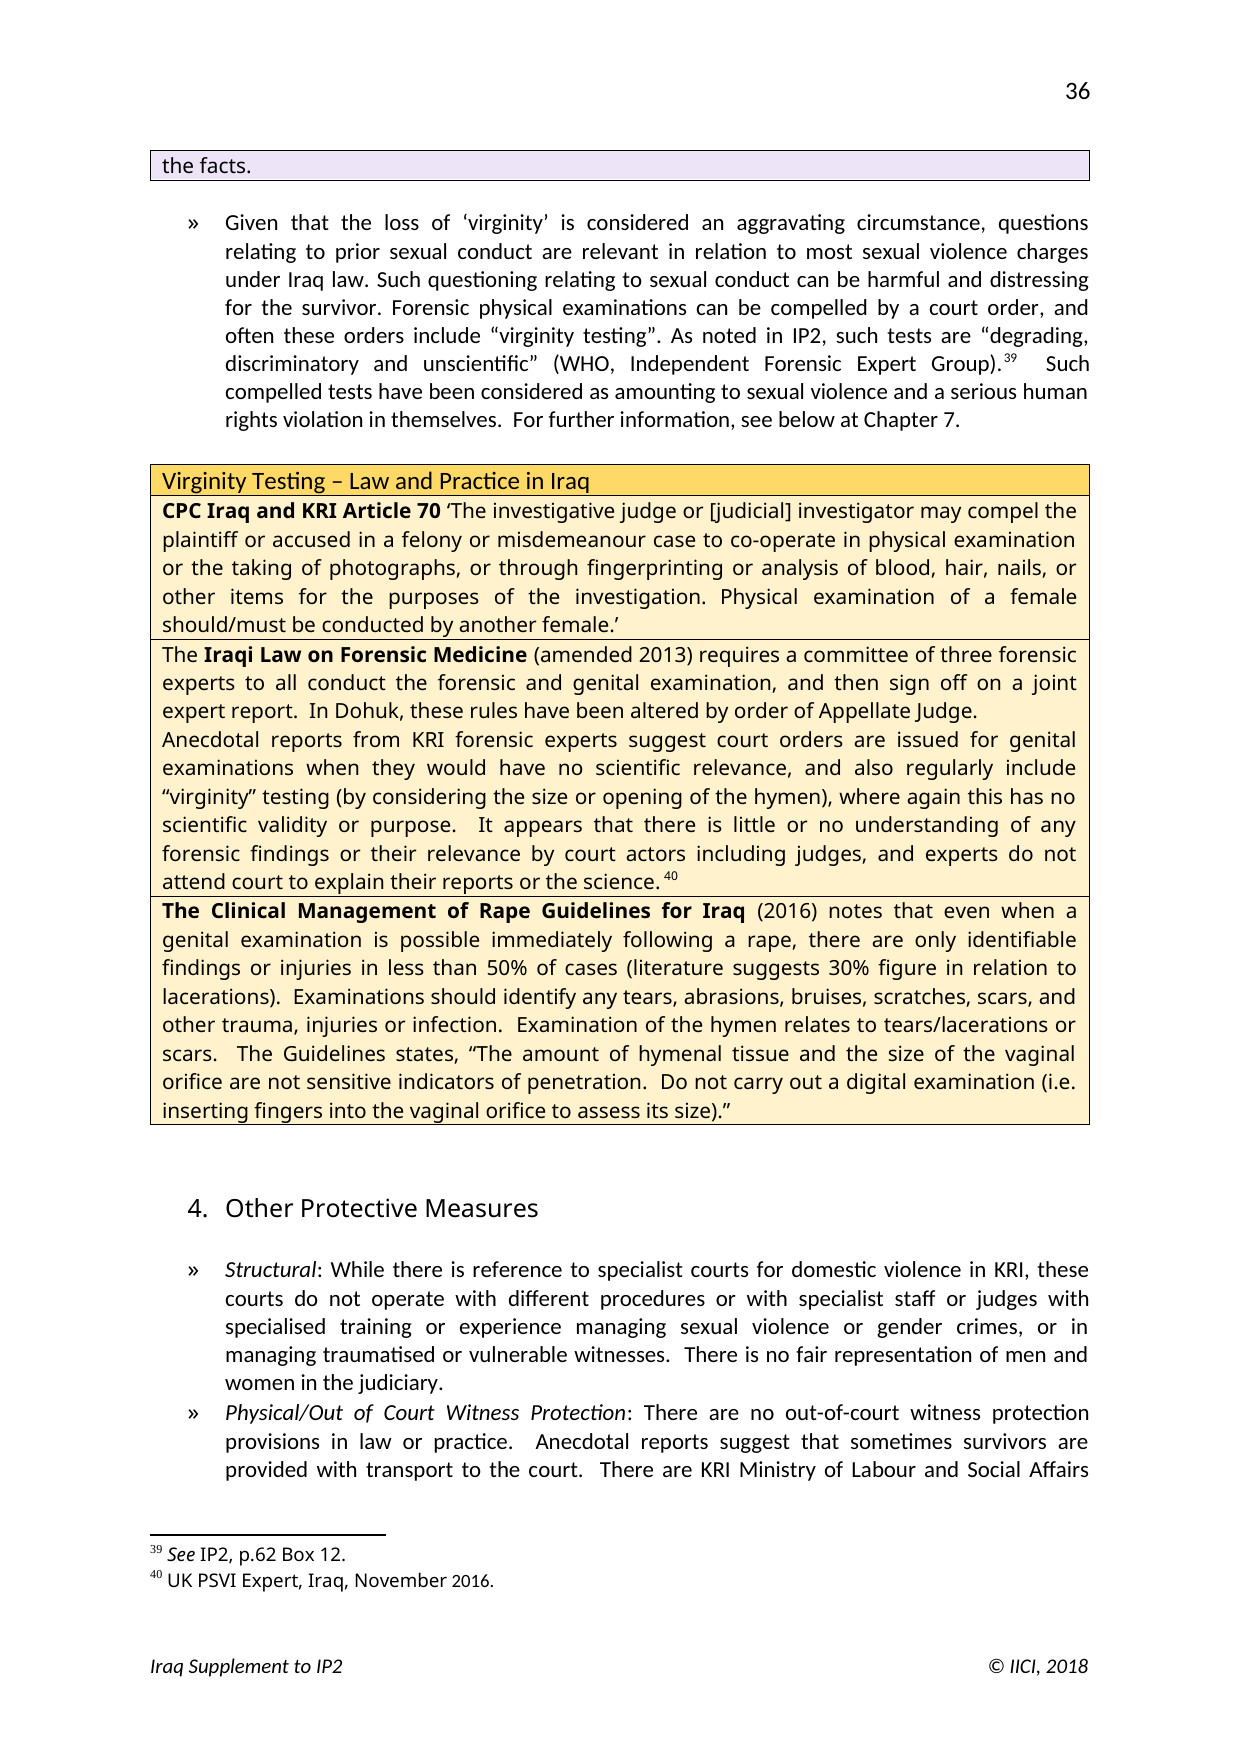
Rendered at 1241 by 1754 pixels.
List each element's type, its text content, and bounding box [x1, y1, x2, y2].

table_header Virginity Testing – Law and Practice in Iraq [151, 465, 1089, 495]
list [187, 1396, 1090, 1483]
table_cell The Iraqi Law on Forensic Medicine (amended 2013) requires a committee of three forensic experts to all conduct the forensic and genital examination, and then sign off on a joint expert report. In Dohuk, these rules have been altered by order of Appellate Judge. Anecdotal reports from KRI forensic experts suggest court orders are issued for genital examinations when they would have no scientific relevance, and also regularly include “virginity” testing (by considering the size or opening of the hymen), where again this has no scientific validity or purpose. It appears that there is little or no understanding of any forensic findings or their relevance by court actors including judges, and experts do not attend court to explain their reports or the science. [151, 640, 1089, 896]
subtitle Other Protective Measures [187, 1190, 1090, 1224]
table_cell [151, 151, 1089, 179]
list Structural: While there is reference to specialist courts for domestic violence in KRI, these courts do not operate with different procedures or with specialist staff or judges with specialised training or experience managing sexual violence or gender crimes, or in managing traumatised or vulnerable witnesses. There is no fair representation of men and women in the judiciary. [187, 1252, 1090, 1396]
list Given that the loss of ‘virginity’ is considered an aggravating circumstance, questions relating to prior sexual conduct are relevant in relation to most sexual violence charges under Iraq law. Such questioning relating to sexual conduct can be harmful and distressing for the survivor. Forensic physical examinations can be compelled by a court order, and often these orders include “virginity testing”. As noted in IP2, such tests are “degrading, discriminatory and unscientific” (WHO, Independent Forensic Expert Group). Such compelled tests have been considered as amounting to sexual violence and a serious human rights violation in themselves. For further information, see below at Chapter 7. [187, 206, 1090, 433]
table_cell CPC Iraq and KRI Article 70 ‘The investigative judge or [judicial] investigator may compel the plaintiff or accused in a felony or misdemeanour case to co-operate in physical examination or the taking of photographs, or through fingerprinting or analysis of blood, hair, nails, or other items for the purposes of the investigation. Physical examination of a female should/must be conducted by another female.’ [151, 496, 1089, 639]
table_cell The Clinical Management of Rape Guidelines for Iraq (2016) notes that even when a genital examination is possible immediately following a rape, there are only identifiable findings or injuries in less than 50% of cases (literature suggests 30% figure in relation to lacerations). Examinations should identify any tears, abrasions, bruises, scratches, scars, and other trauma, injuries or infection. Examination of the hymen relates to tears/lacerations or scars. The Guidelines states, “The amount of hymenal tissue and the size of the vaginal orifice are not sensitive indicators of penetration. Do not carry out a digital examination (i.e. inserting fingers into the vaginal orifice to assess its size).” [151, 897, 1089, 1124]
